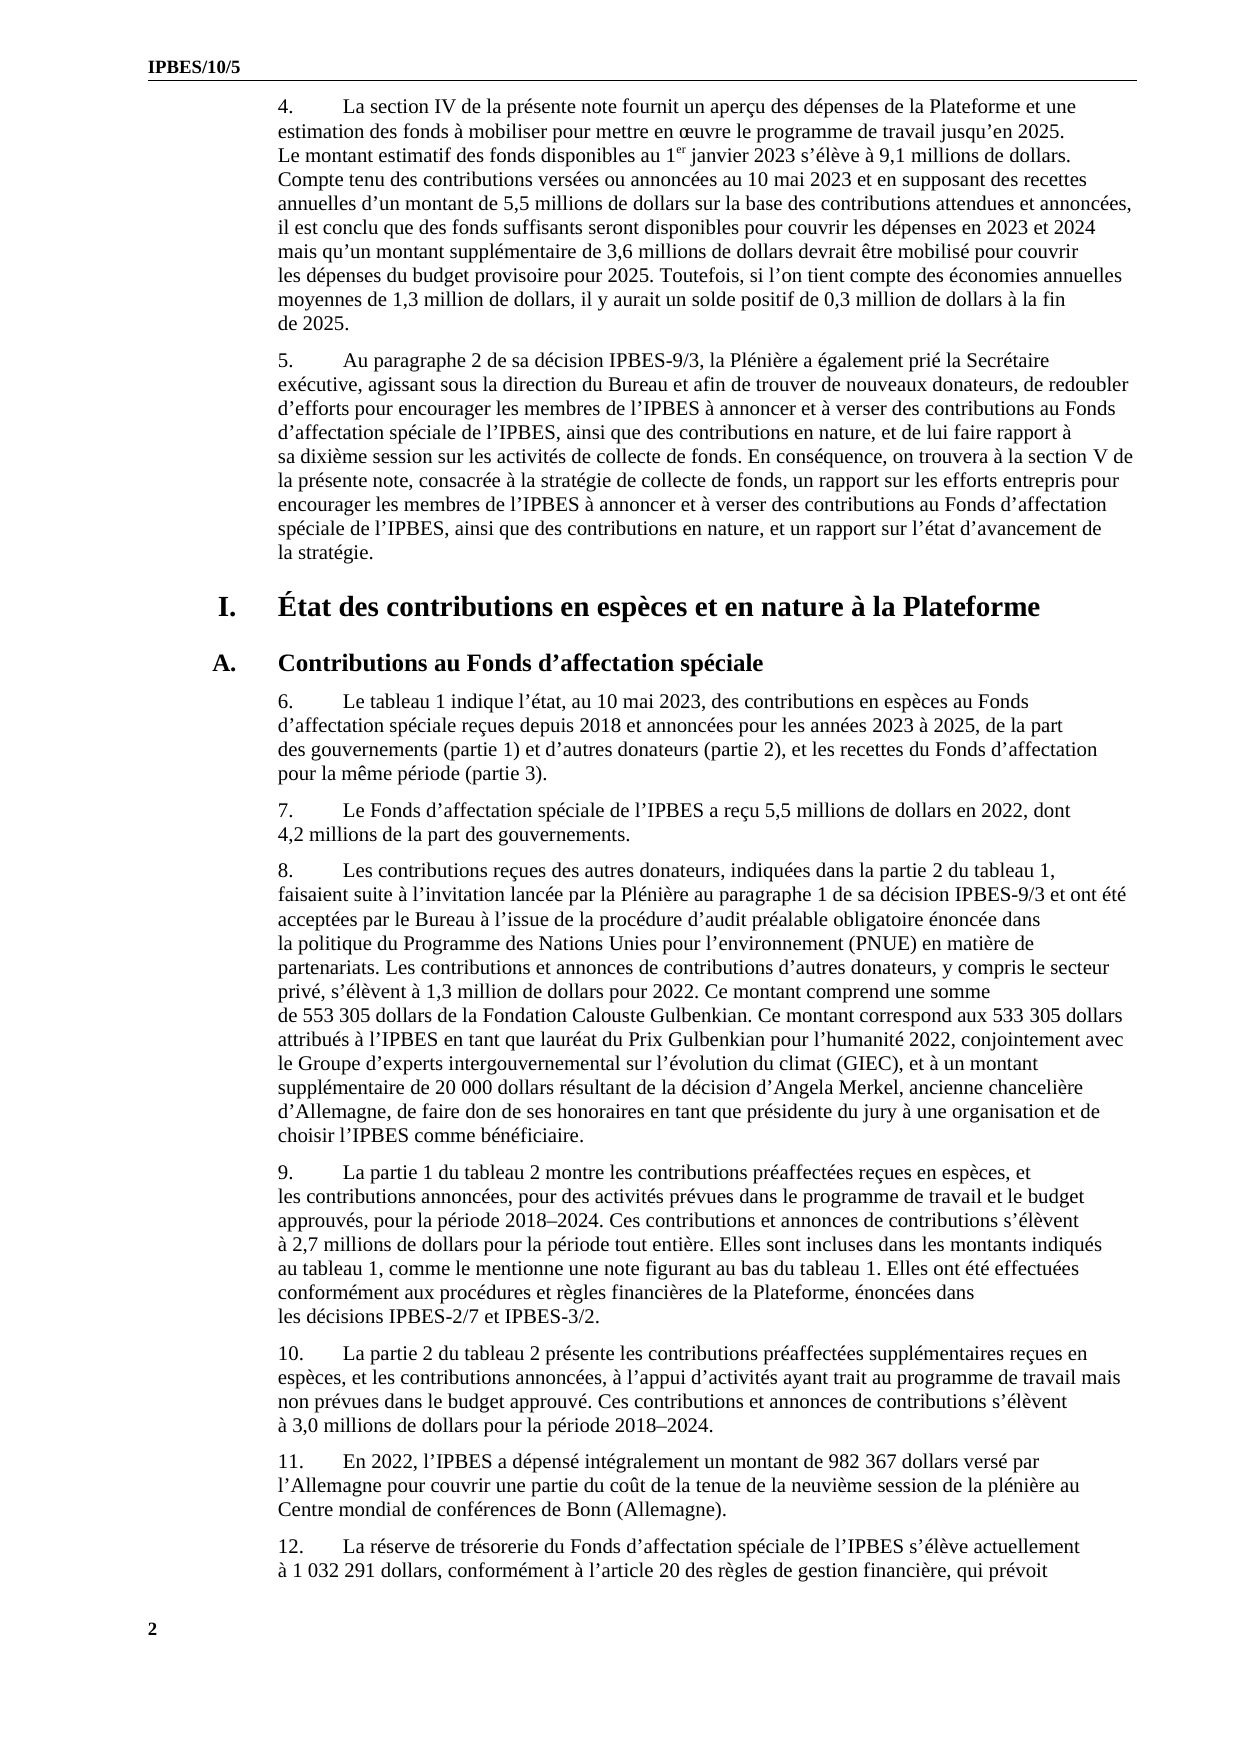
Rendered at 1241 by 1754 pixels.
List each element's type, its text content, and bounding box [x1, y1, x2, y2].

text A. Contributions au Fonds d’affectation spéciale [148, 648, 1107, 676]
text Le Fonds d’affectation spéciale de l’IPBES a reçu 5,5 millions de dollars en 2022, dont 4,2 millions de la part des gouvernements. [278, 798, 1137, 846]
text Le tableau 1 indique l’état, au 10 mai 2023, des contributions en espèces au Fonds d’affectation spéciale reçues depuis 2018 et annoncées pour les années 2023 à 2025, de la part des gouvernements (partie 1) et d’autres donateurs (partie 2), et les recettes du Fonds d’affectation pour la même période (partie 3). [278, 689, 1137, 785]
text I. État des contributions en espèces et en nature à la Plateforme [148, 589, 1107, 623]
text La partie 1 du tableau 2 montre les contributions préaffectées reçues en espèces, et les contributions annoncées, pour des activités prévues dans le programme de travail et le budget approuvés, pour la période 2018–2024. Ces contributions et annonces de contributions s’élèvent à 2,7 millions de dollars pour la période tout entière. Elles sont incluses dans les montants indiqués au tableau 1, comme le mentionne une note figurant au bas du tableau 1. Elles ont été effectuées conformément aux procédures et règles financières de la Plateforme, énoncées dans les décisions IPBES-2/7 et IPBES-3/2. [278, 1159, 1137, 1328]
text Au paragraphe 2 de sa décision IPBES-9/3, la Plénière a également prié la Secrétaire exécutive, agissant sous la direction du Bureau et afin de trouver de nouveaux donateurs, de redoubler d’efforts pour encourager les membres de l’IPBES à annoncer et à verser des contributions au Fonds d’affectation spéciale de l’IPBES, ainsi que des contributions en nature, et de lui faire rapport à sa dixième session sur les activités de collecte de fonds. En conséquence, on trouvera à la section V de la présente note, consacrée à la stratégie de collecte de fonds, un rapport sur les efforts entrepris pour encourager les membres de l’IPBES à annoncer et à verser des contributions au Fonds d’affectation spéciale de l’IPBES, ainsi que des contributions en nature, et un rapport sur l’état d’avancement de la stratégie. [278, 348, 1137, 564]
text En 2022, l’IPBES a dépensé intégralement un montant de 982 367 dollars versé par l’Allemagne pour couvrir une partie du coût de la tenue de la neuvième session de la plénière au Centre mondial de conférences de Bonn (Allemagne). [278, 1449, 1137, 1521]
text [278, 1534, 1137, 1582]
text La section IV de la présente note fournit un aperçu des dépenses de la Plateforme et une estimation des fonds à mobiliser pour mettre en œuvre le programme de travail jusqu’en 2025. Le montant estimatif des fonds disponibles au 1er janvier 2023 s’élève à 9,1 millions de dollars. Compte tenu des contributions versées ou annoncées au 10 mai 2023 et en supposant des recettes annuelles d’un montant de 5,5 millions de dollars sur la base des contributions attendues et annoncées, il est conclu que des fonds suffisants seront disponibles pour couvrir les dépenses en 2023 et 2024 mais qu’un montant supplémentaire de 3,6 millions de dollars devrait être mobilisé pour couvrir les dépenses du budget provisoire pour 2025. Toutefois, si l’on tient compte des économies annuelles moyennes de 1,3 million de dollars, il y aurait un solde positif de 0,3 million de dollars à la fin de 2025. [278, 94, 1137, 335]
text Les contributions reçues des autres donateurs, indiquées dans la partie 2 du tableau 1, faisaient suite à l’invitation lancée par la Plénière au paragraphe 1 de sa décision IPBES-9/3 et ont été acceptées par le Bureau à l’issue de la procédure d’audit préalable obligatoire énoncée dans la politique du Programme des Nations Unies pour l’environnement (PNUE) en matière de partenariats. Les contributions et annonces de contributions d’autres donateurs, y compris le secteur privé, s’élèvent à 1,3 million de dollars pour 2022. Ce montant comprend une somme de 553 305 dollars de la Fondation Calouste Gulbenkian. Ce montant correspond aux 533 305 dollars attribués à l’IPBES en tant que lauréat du Prix Gulbenkian pour l’humanité 2022, conjointement avec le Groupe d’experts intergouvernemental sur l’évolution du climat (GIEC), et à un montant supplémentaire de 20 000 dollars résultant de la décision d’Angela Merkel, ancienne chancelière d’Allemagne, de faire don de ses honoraires en tant que présidente du jury à une organisation et de choisir l’IPBES comme bénéficiaire. [278, 858, 1137, 1147]
text La partie 2 du tableau 2 présente les contributions préaffectées supplémentaires reçues en espèces, et les contributions annoncées, à l’appui d’activités ayant trait au programme de travail mais non prévues dans le budget approuvé. Ces contributions et annonces de contributions s’élèvent à 3,0 millions de dollars pour la période 2018–2024. [278, 1341, 1137, 1437]
